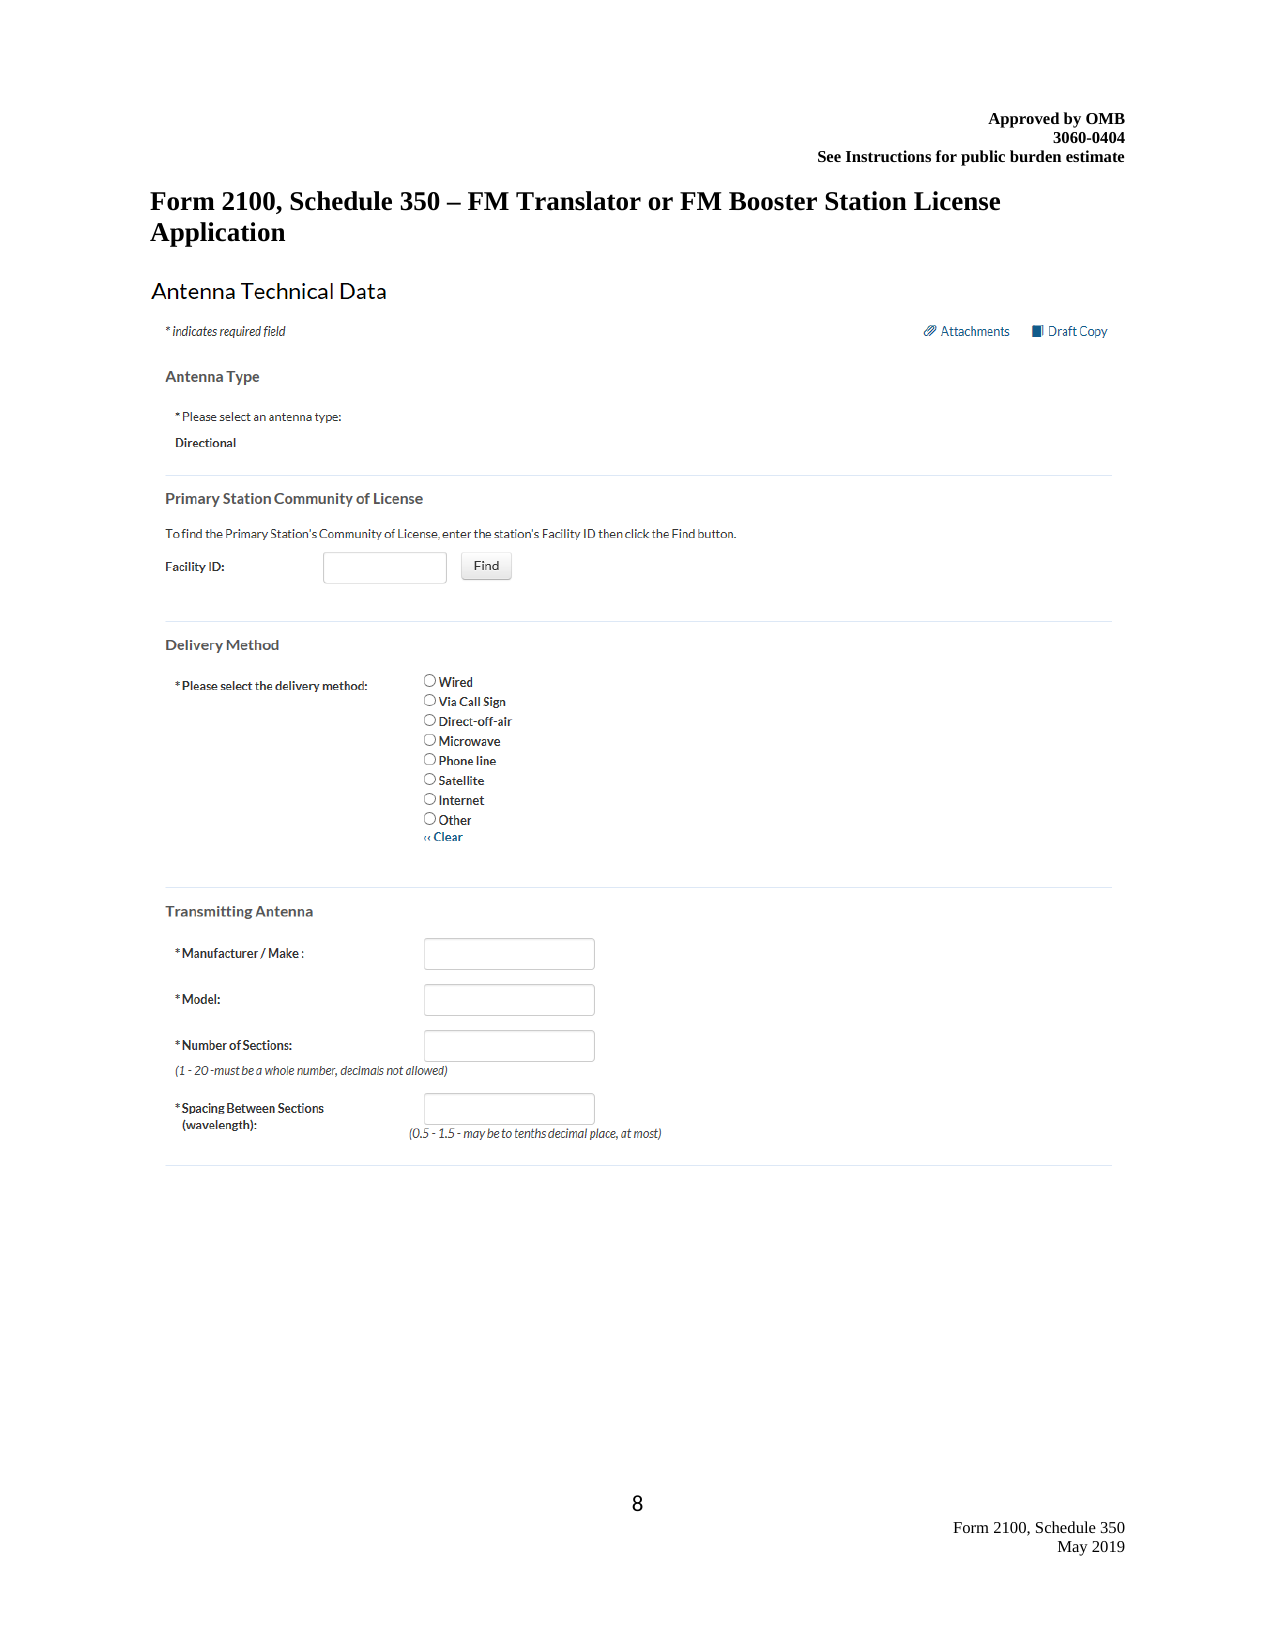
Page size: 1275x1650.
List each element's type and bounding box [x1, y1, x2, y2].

picture [150, 280, 1125, 1174]
